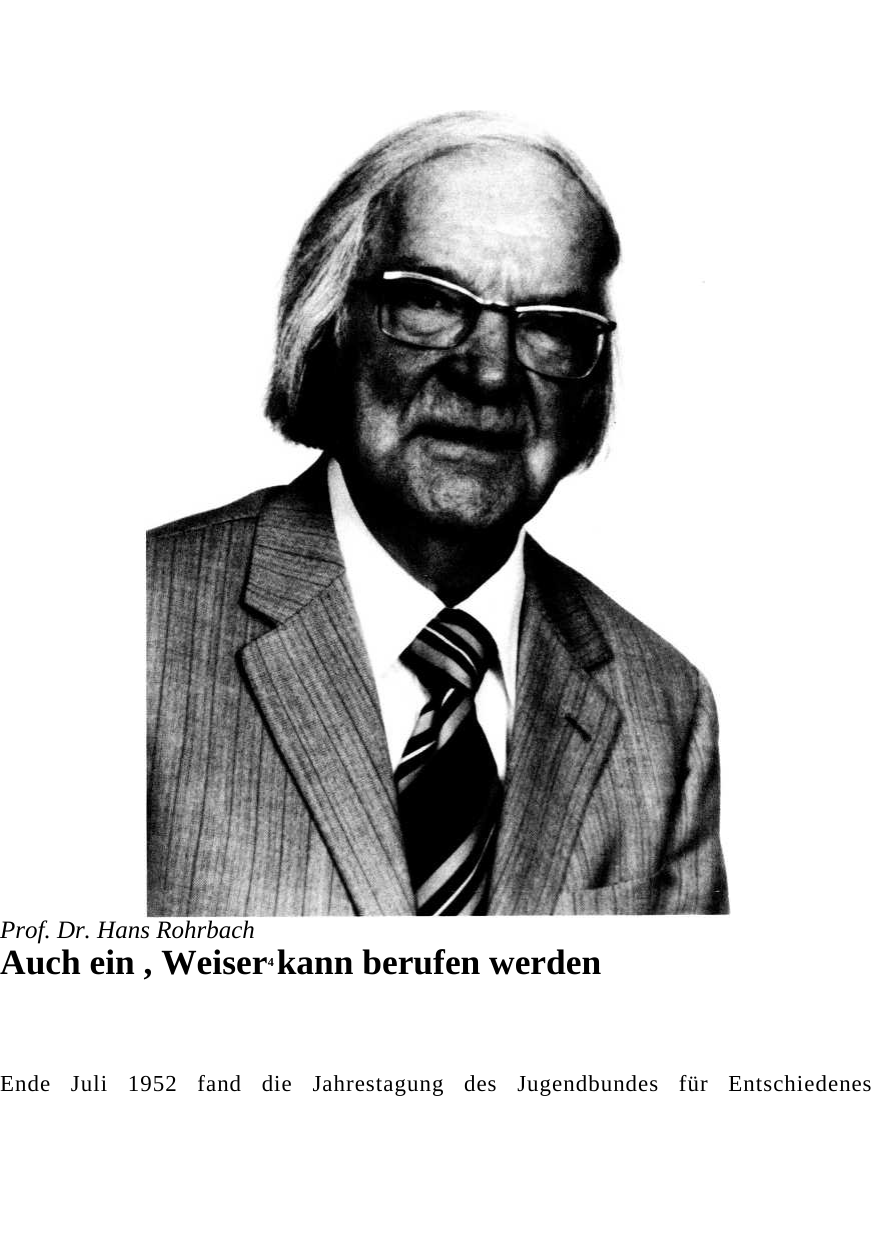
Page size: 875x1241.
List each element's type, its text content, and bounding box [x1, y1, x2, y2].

subtitle Auch ein , Weiser4 kann berufen werden [0, 946, 609, 982]
picture [144, 110, 731, 919]
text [0, 1070, 874, 1097]
text Prof. Dr. Hans Rohrbach [0, 918, 874, 943]
